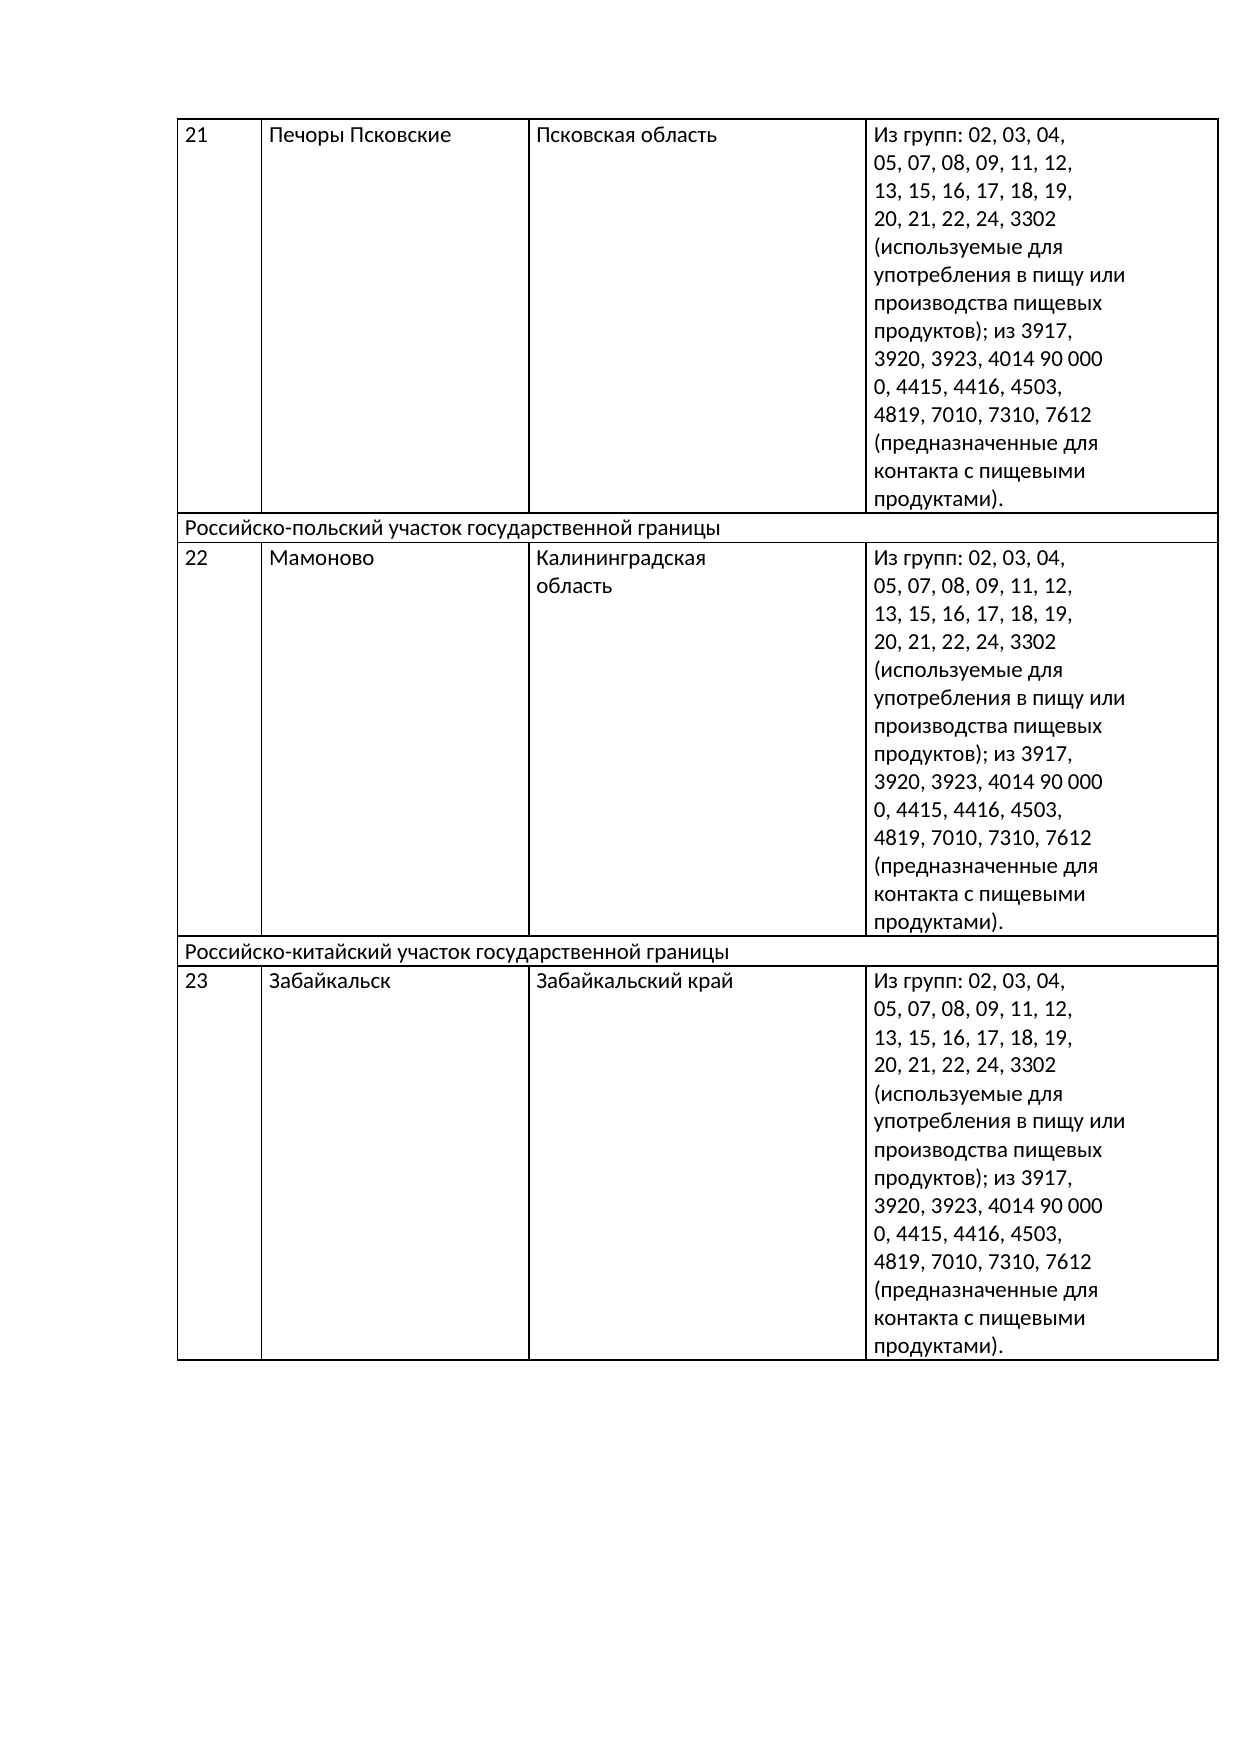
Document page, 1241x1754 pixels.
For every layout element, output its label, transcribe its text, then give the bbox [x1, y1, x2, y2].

table_cell Российско-китайский участок государственной границы [178, 937, 1217, 965]
table_cell 22 [178, 543, 261, 935]
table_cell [867, 120, 1217, 512]
table_cell Забайкальский край [530, 967, 865, 1359]
table_cell Мамоново [262, 543, 528, 935]
table_cell 23 [178, 967, 261, 1359]
table_cell Калининградская область [530, 543, 865, 935]
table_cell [867, 967, 1217, 1359]
table_cell Печоры Псковские [262, 120, 528, 512]
table_cell Забайкальск [262, 967, 528, 1359]
table_cell 21 [178, 120, 261, 512]
table_cell Российско-польский участок государственной границы [178, 514, 1217, 542]
table_cell Псковская область [530, 120, 865, 512]
